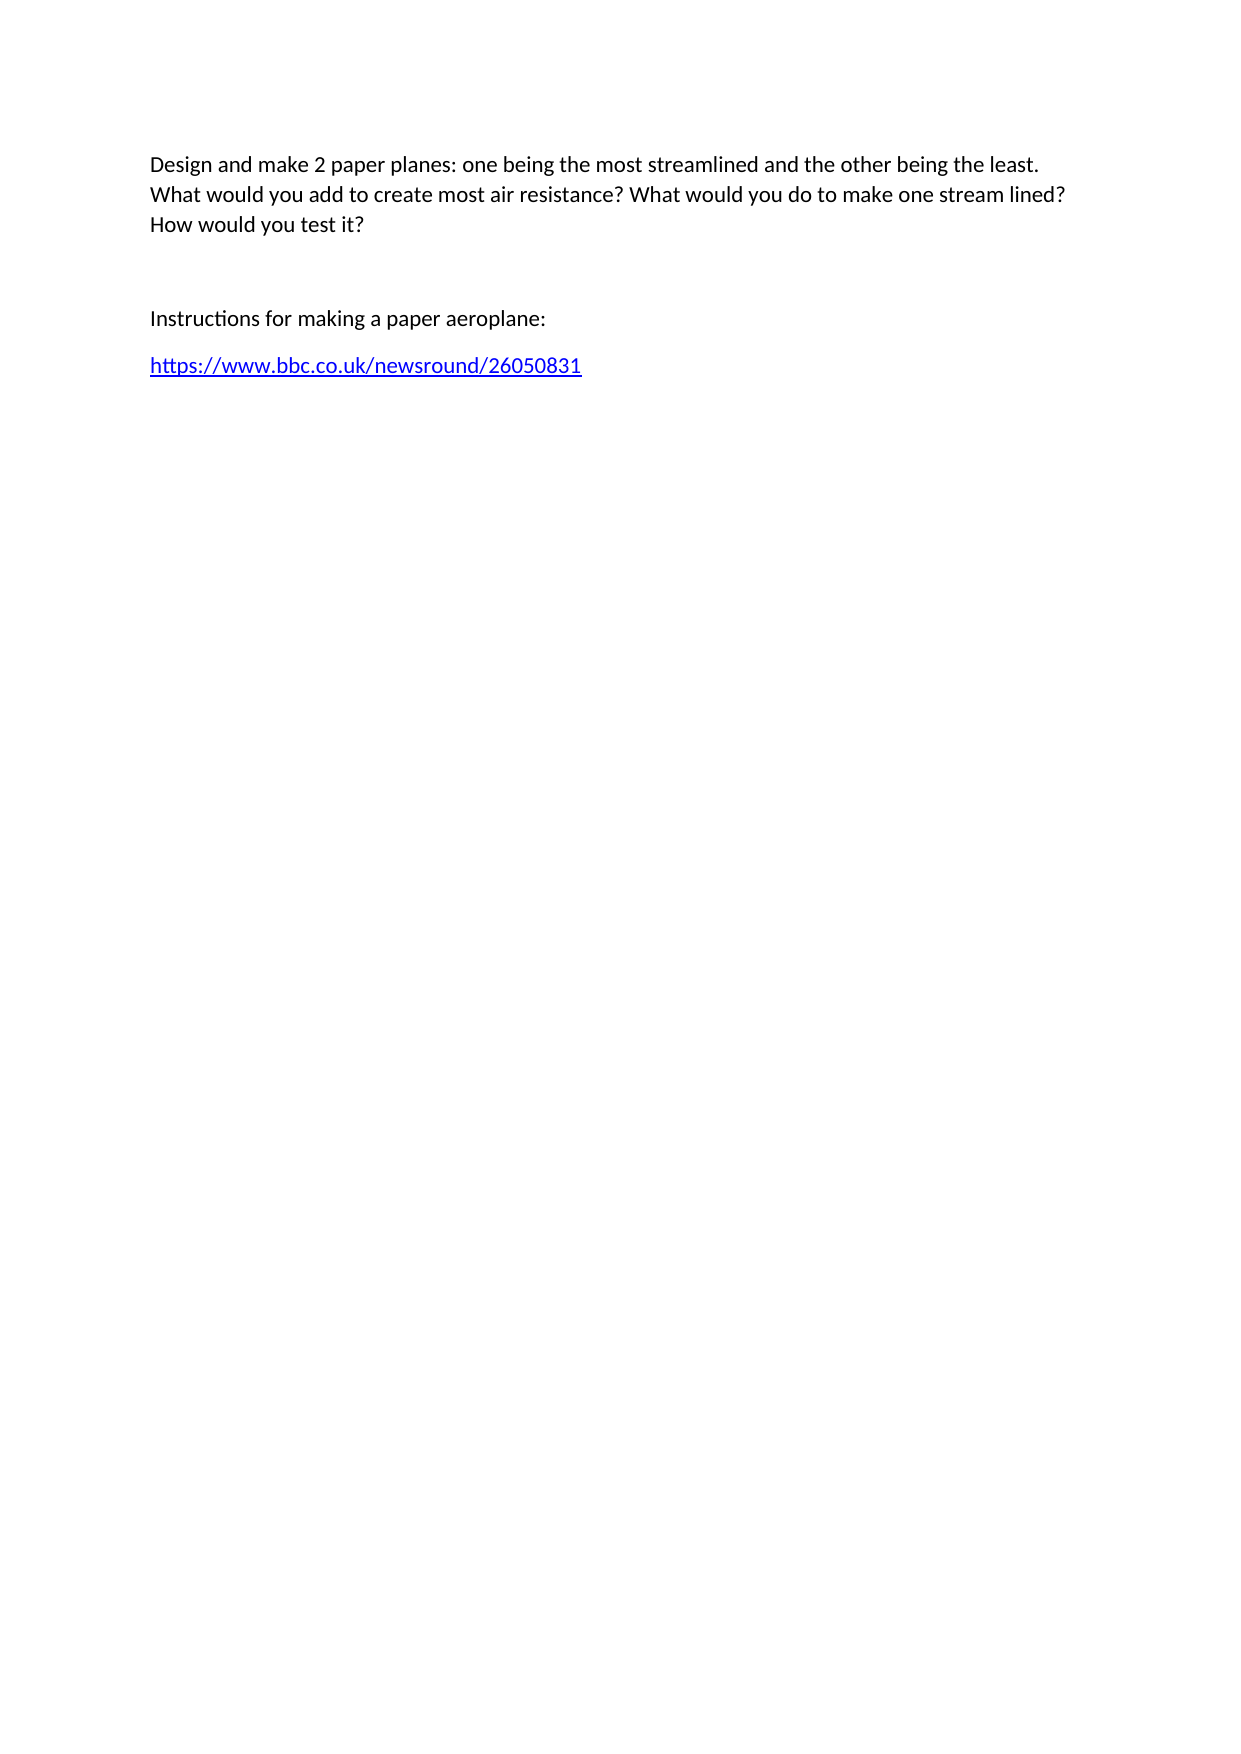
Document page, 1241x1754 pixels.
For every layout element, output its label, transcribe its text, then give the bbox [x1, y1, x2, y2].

text Instructions for making a paper aeroplane: [150, 304, 1090, 332]
text https://www.bbc.co.uk/newsround/26050831 [150, 351, 1090, 379]
text Design and make 2 paper planes: one being the most streamlined and the other being the least. What would you add to create most air resistance? What would you do to make one stream lined? How would you test it? [150, 150, 1090, 238]
